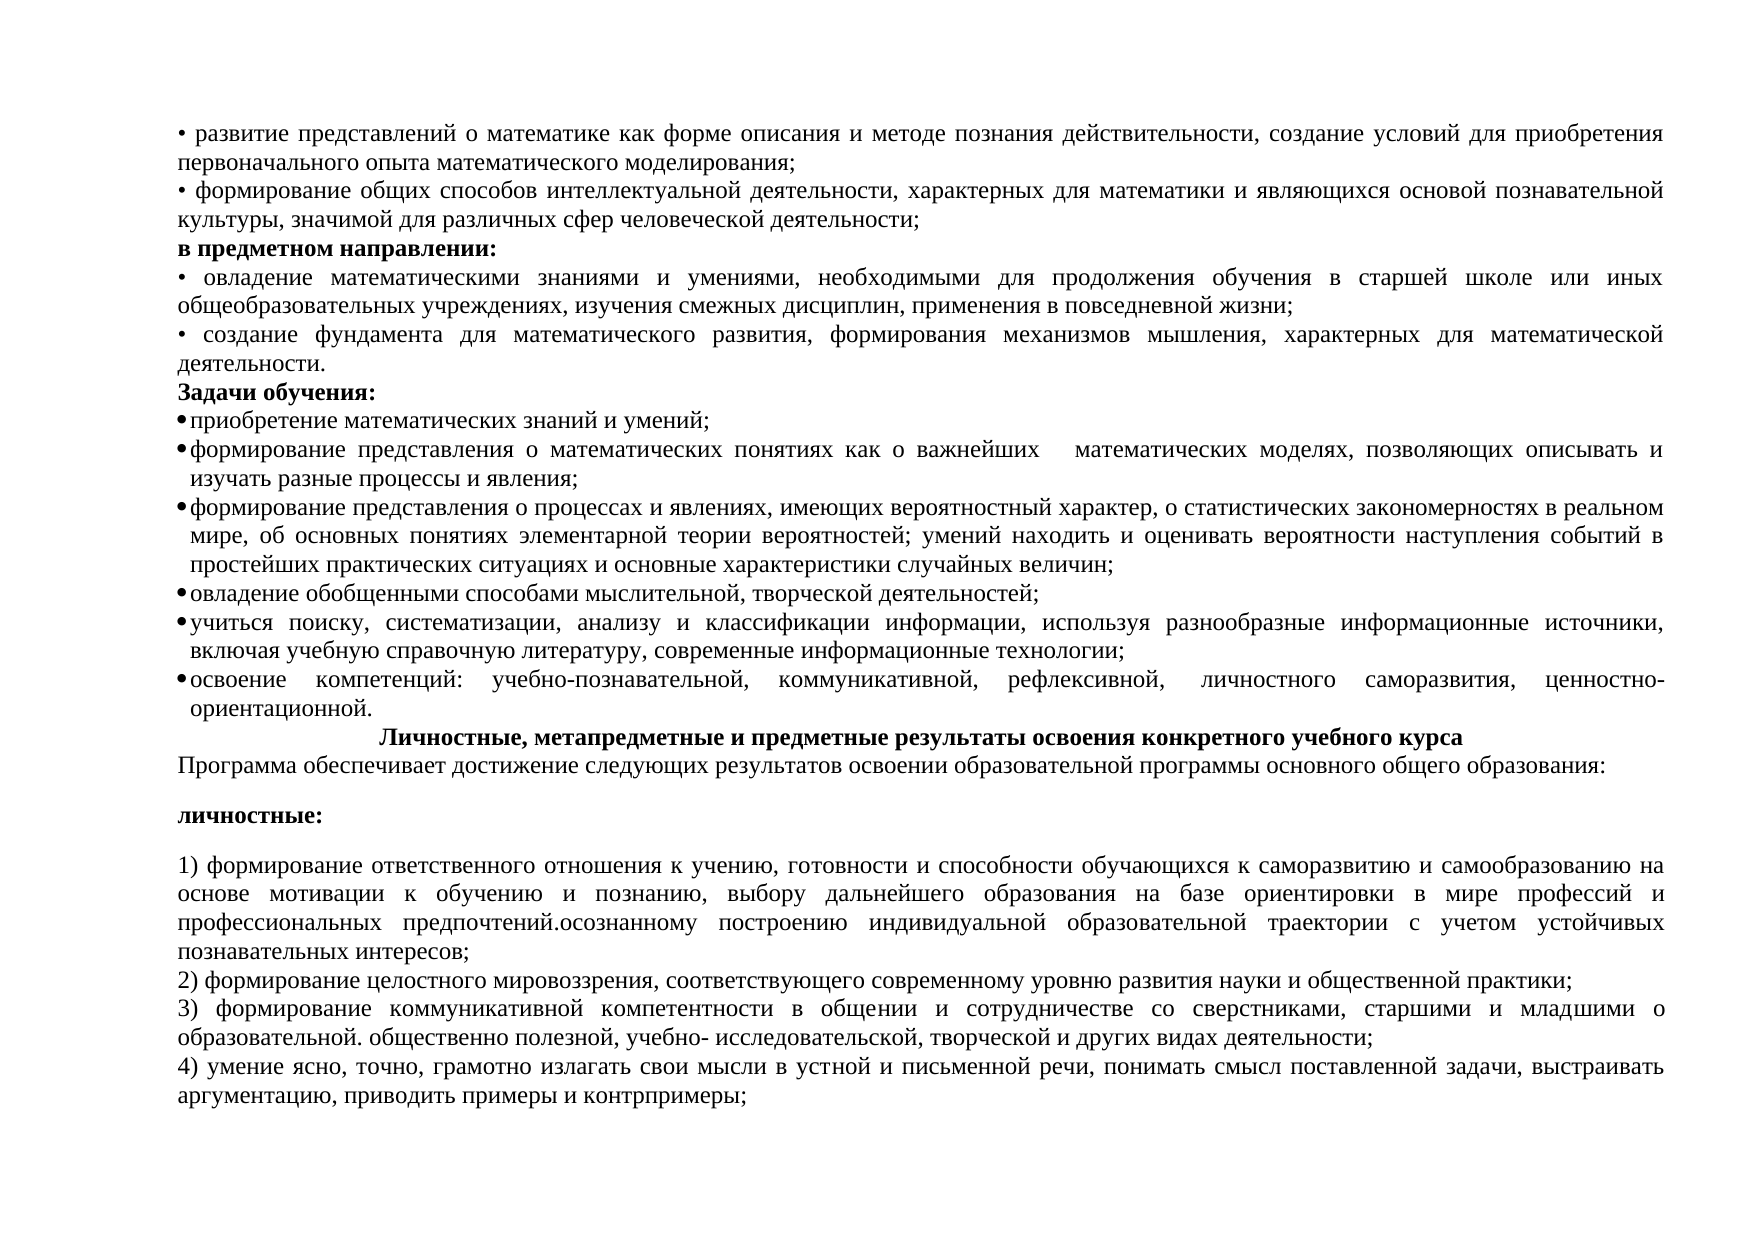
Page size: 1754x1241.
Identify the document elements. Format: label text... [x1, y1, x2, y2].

text • развитие представлений о математике как форме описания и методе познания действительности, создание условий для приобретения первоначального опыта математического моделирования; [177, 118, 1665, 176]
subtitle Личностные, метапредметные и предметные результаты освоения конкретного учебного курса [177, 722, 1665, 751]
text Задачи обучения: [177, 377, 1665, 406]
text • создание фундамента для математического развития, формирования механизмов мышления, характерных для математической деятельности. [177, 319, 1665, 377]
text • овладение математическими знаниями и умениями, необходимыми для продолжения обучения в старшей школе или иных общеобразовательных учреждениях, изучения смежных дисциплин, применения в повседневной жизни; [177, 262, 1665, 319]
text 1) формирование ответственного отношения к учению, готовности и способности обучающихся к саморазвитию и самообразованию на основе мотивации к обучению и познанию, выбору дальнейшего образования на базе ориентировки в мире профессий и профессиональных предпочтений.осознанному построению индивидуальной образовательной траектории с учетом устойчивых познавательных интересов; [177, 850, 1665, 965]
text в предметном направлении: [177, 233, 1665, 262]
list формирование представления о процессах и явлениях, имеющих вероятностный характер, о статистических закономерностях в реальном мире, об основных понятиях элементарной теории вероятностей; умений находить и оценивать вероятности наступления событий в простейших практических ситуациях и основные характеристики случайных величин; [177, 492, 1665, 578]
text личностные: [177, 800, 1665, 829]
text 3) формирование коммуникативной компетентности в общении и сотрудничестве со сверстниками, старшими и младшими о образовательной. общественно полезной, учебно- исследовательской, творческой и других видах деятельности; [177, 993, 1665, 1051]
text 2) формирование целостного мировоззрения, соответствующего современному уровню развития науки и общественной практики; [177, 965, 1665, 993]
list учиться поиску, систематизации, анализу и классификации информации, используя разнообразные информационные источники, включая учебную справочную литературу, современные информационные технологии; [177, 607, 1665, 664]
list формирование представления о математических понятиях как о важнейших математических моделях, позволяющих описывать и изучать разные процессы и явления; [177, 434, 1665, 492]
text 4) умение ясно, точно, грамотно излагать свои мысли в устной и письменной речи, понимать смысл поставленной задачи, выстраивать аргументацию, приводить примеры и контрпримеры; [177, 1051, 1665, 1108]
text • формирование общих способов интеллектуальной деятельности, характерных для математики и являющихся основой познавательной культуры, значимой для различных сфер человеческой деятельности; [177, 176, 1665, 233]
text Программа обеспечивает достижение следующих результатов освоении образовательной программы основного общего образования: [177, 751, 1665, 779]
list овладение обобщенными способами мыслительной, творческой деятельностей; [177, 578, 1665, 607]
list приобретение математических знаний и умений; [177, 406, 1665, 434]
list освоение компетенций: учебно-познавательной, коммуникативной, рефлексивной, личностного саморазвития, ценностно-ориентационной. [177, 664, 1665, 722]
